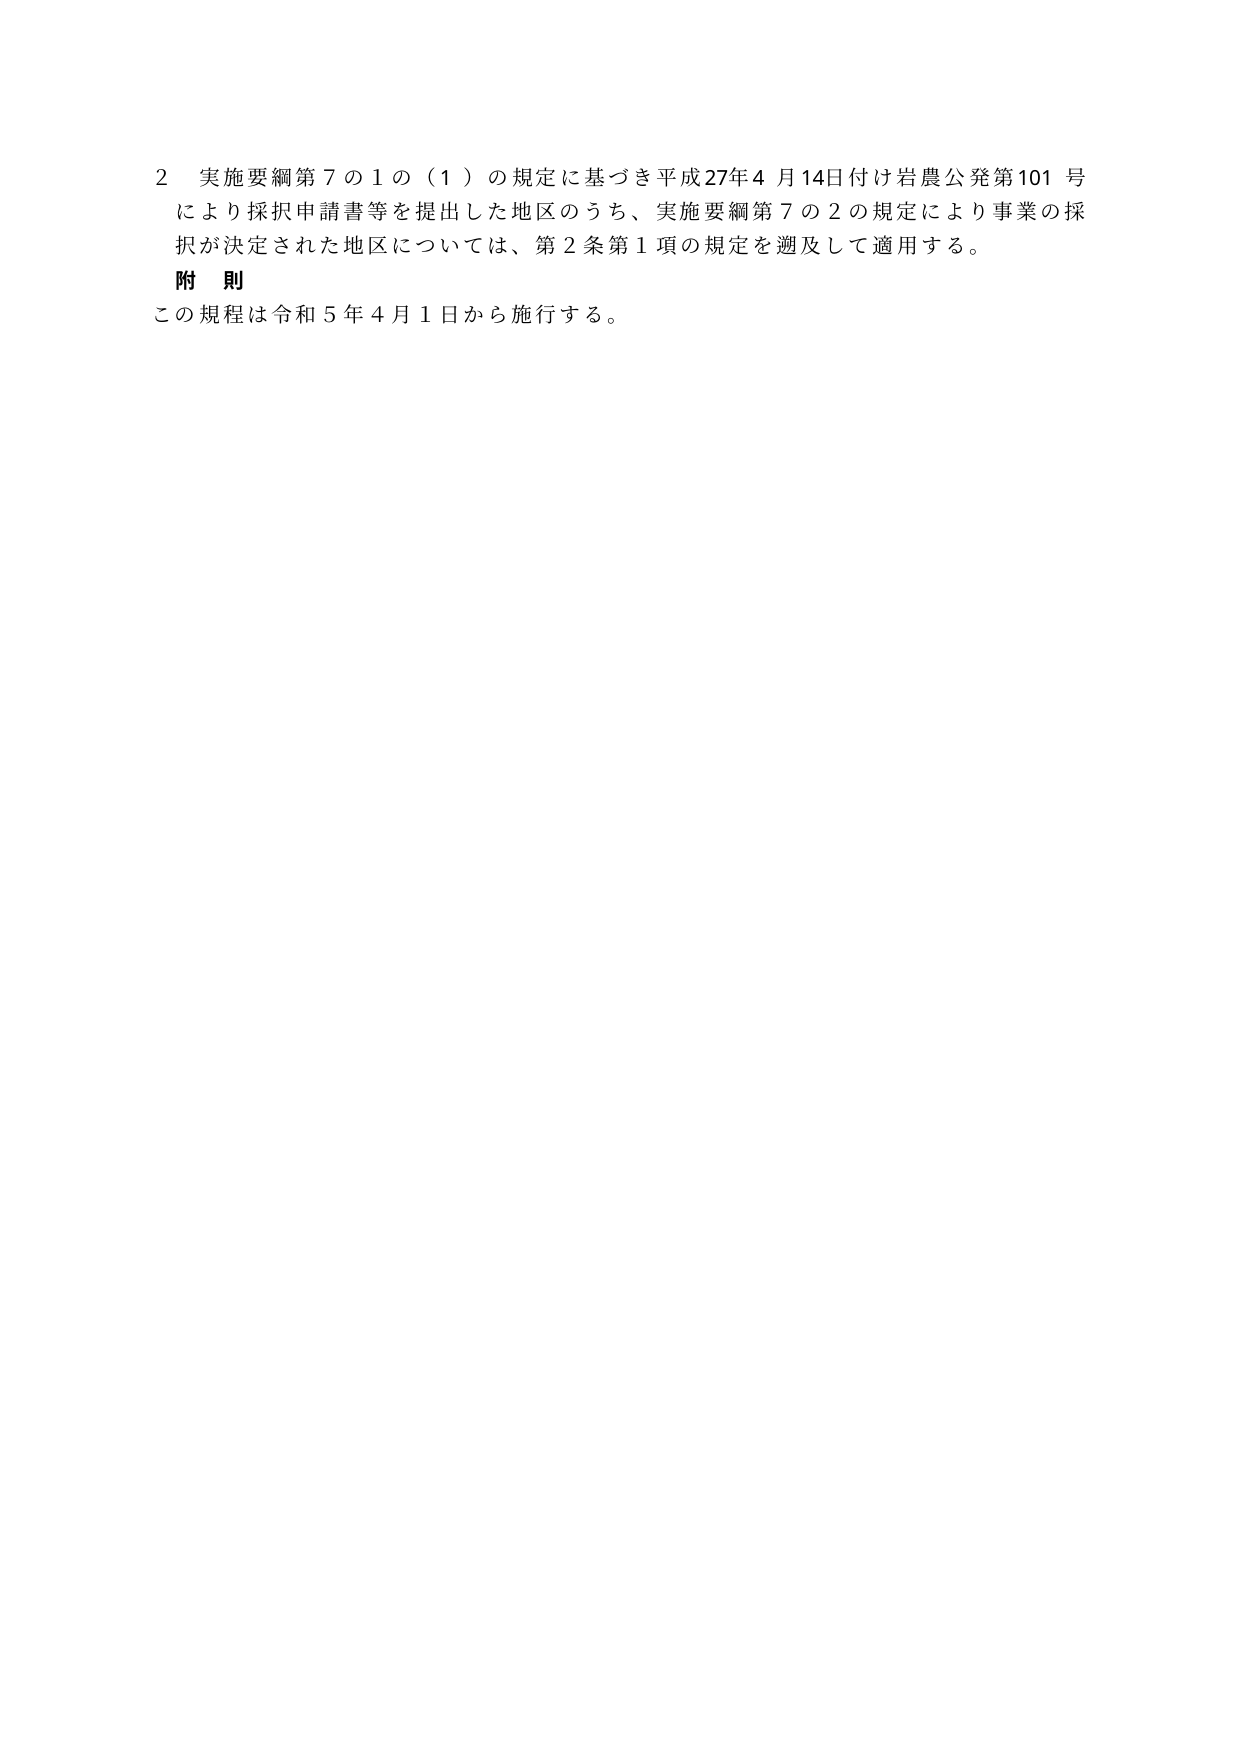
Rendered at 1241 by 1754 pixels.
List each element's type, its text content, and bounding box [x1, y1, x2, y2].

text この規程は令和５年４月１日から施行する。 [151, 296, 1089, 330]
text 附 則 [151, 262, 1089, 296]
text ２ 実施要綱第７の１の（1）の規定に基づき平成27年4月14日付け岩農公発第101号により採択申請書等を提出した地区のうち、実施要綱第７の２の規定により事業の採択が決定された地区については、第２条第１項の規定を遡及して適用する。 [151, 159, 1089, 262]
